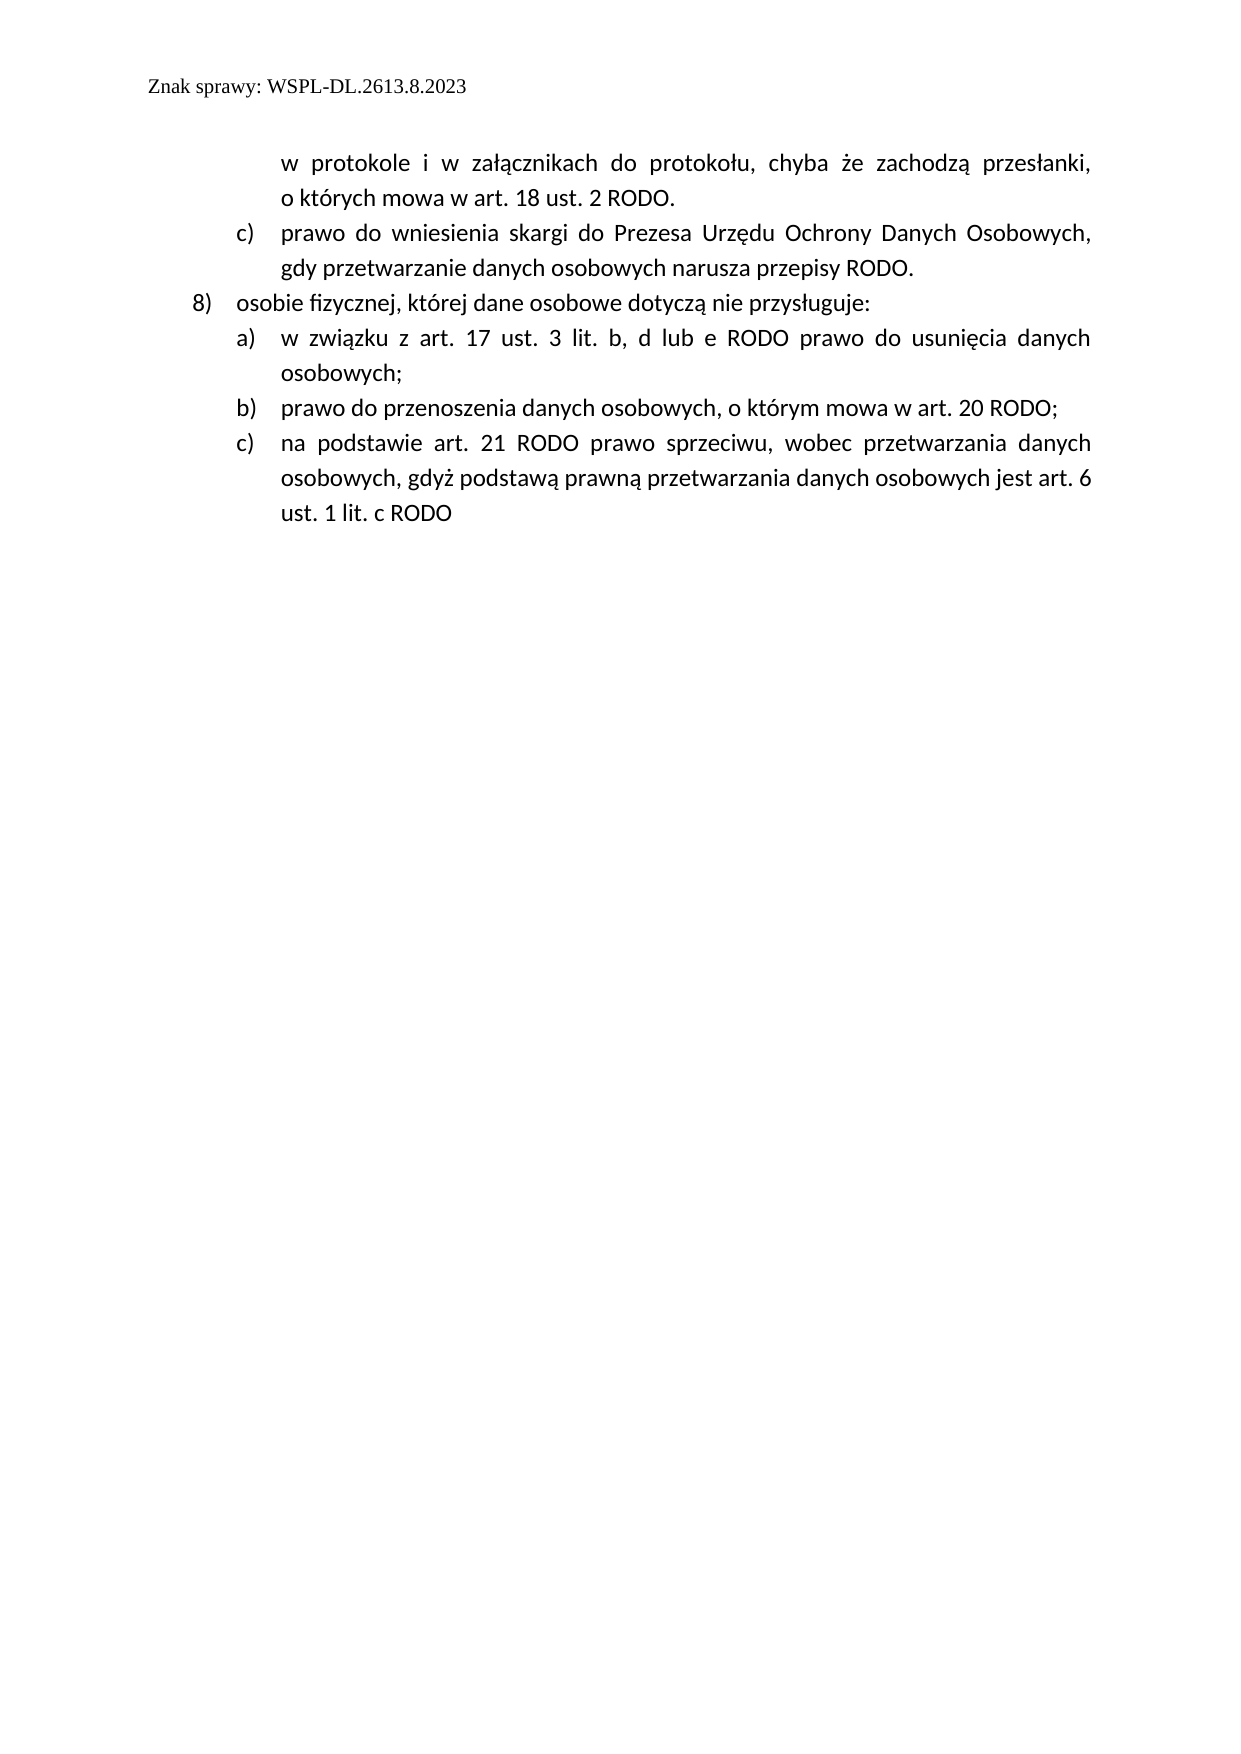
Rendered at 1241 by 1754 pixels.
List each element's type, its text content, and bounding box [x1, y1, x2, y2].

list prawo do wniesienia skargi do Prezesa Urzędu Ochrony Danych Osobowych, gdy przetwarzanie danych osobowych narusza przepisy RODO. [236, 218, 1093, 283]
list na podstawie art. 21 RODO prawo sprzeciwu, wobec przetwarzania danych osobowych, gdyż podstawą prawną przetwarzania danych osobowych jest art. 6 ust. 1 lit. c RODO [236, 428, 1093, 528]
list osobie fizycznej, której dane osobowe dotyczą nie przysługuje: [192, 288, 1093, 318]
list prawo do przenoszenia danych osobowych, o którym mowa w art. 20 RODO; [236, 393, 1093, 423]
list w związku z art. 17 ust. 3 lit. b, d lub e RODO prawo do usunięcia danych osobowych; [236, 323, 1093, 388]
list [236, 148, 1093, 213]
